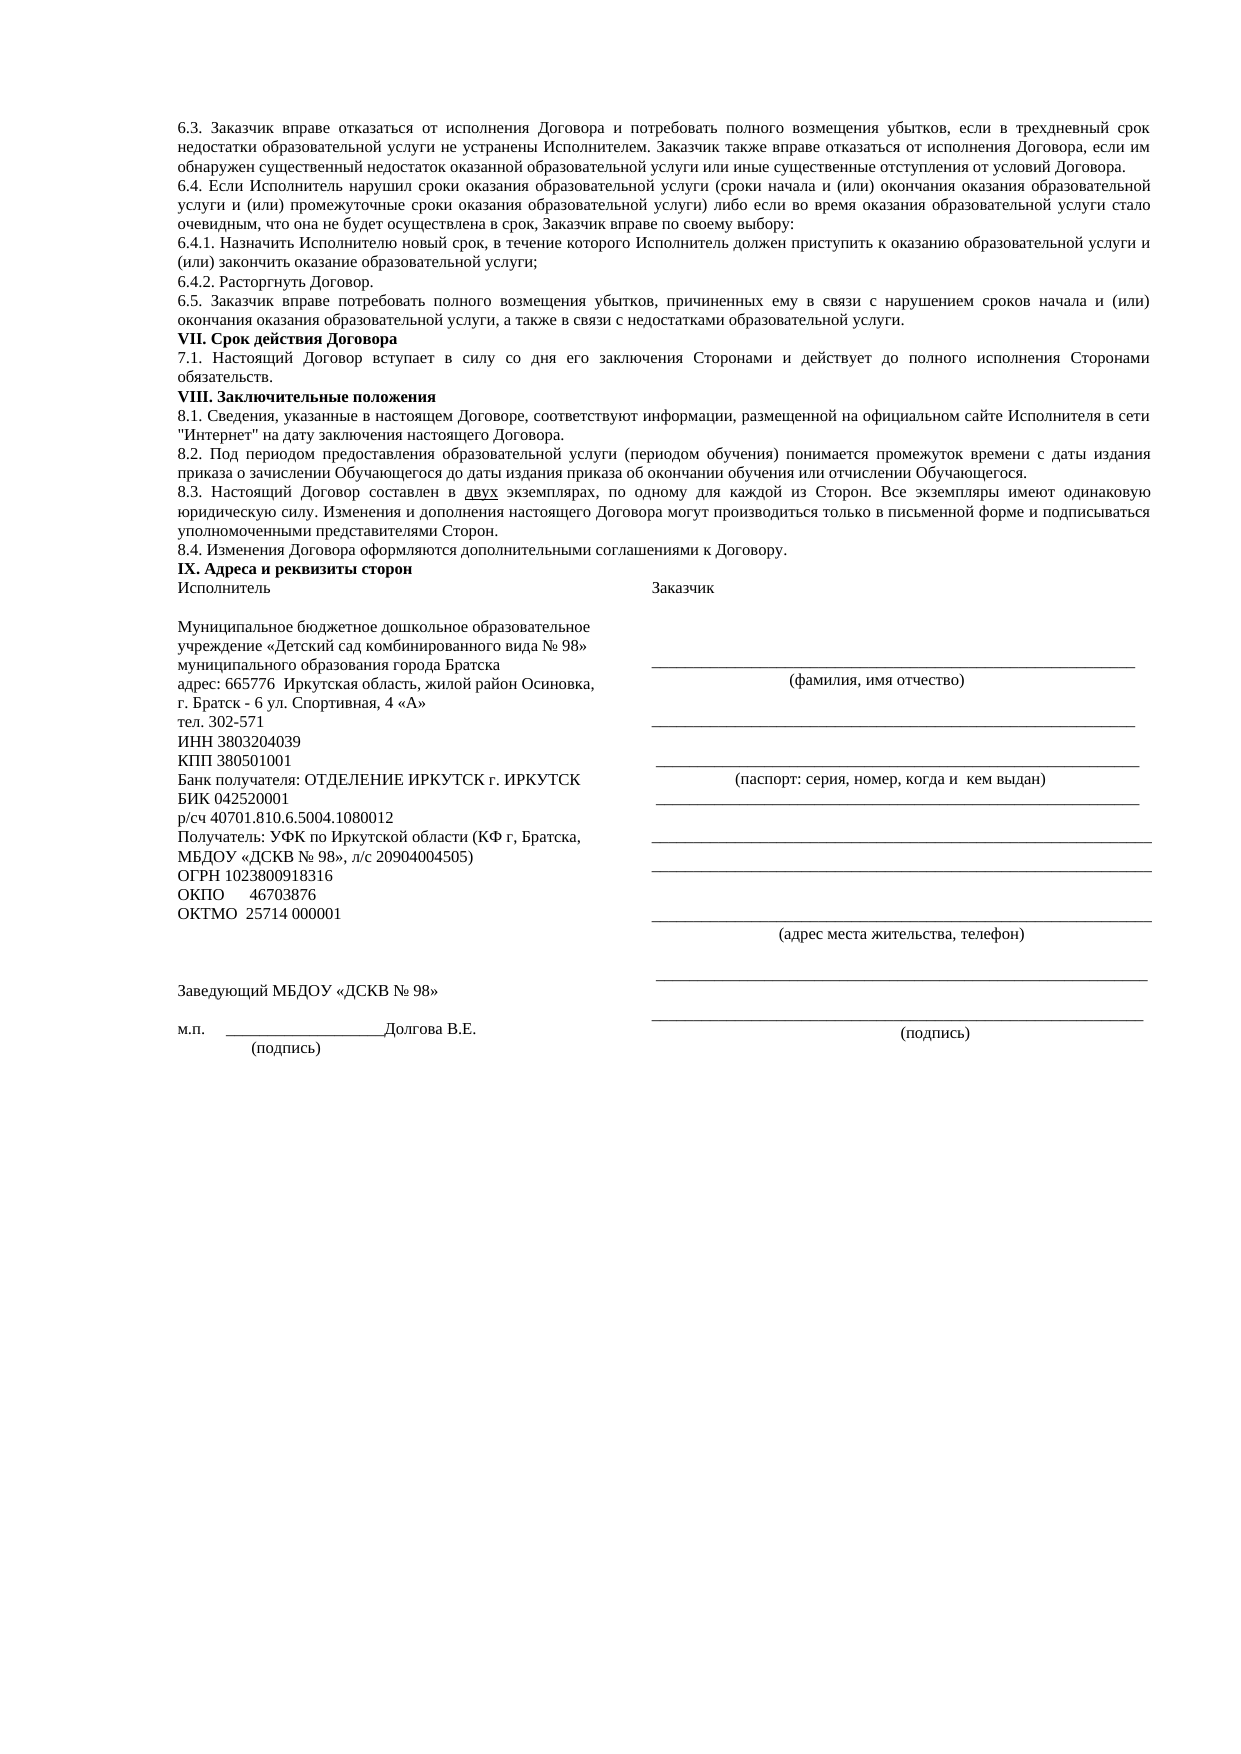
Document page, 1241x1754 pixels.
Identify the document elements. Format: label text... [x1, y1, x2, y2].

text VII. Срок действия Договора [177, 329, 1152, 348]
text 6.4.2. Расторгнуть Договор. [177, 271, 1152, 291]
text 7.1. Настоящий Договор вступает в силу со дня его заключения Сторонами и действует до полного исполнения Сторонами обязательств. [177, 348, 1152, 386]
text 8.4. Изменения Договора оформляются дополнительными соглашениями к Договору. [177, 540, 1152, 559]
text 6.4.1. Назначить Исполнителю новый срок, в течение которого Исполнитель должен приступить к оказанию образовательной услуги и (или) закончить оказание образовательной услуги; [177, 233, 1152, 271]
text 6.4. Если Исполнитель нарушил сроки оказания образовательной услуги (сроки начала и (или) окончания оказания образовательной услуги и (или) промежуточные сроки оказания образовательной услуги) либо если во время оказания образовательной услуги стало очевидным, что она не будет осуществлена в срок, Заказчик вправе по своему выбору: [177, 176, 1152, 233]
text 6.3. Заказчик вправе отказаться от исполнения Договора и потребовать полного возмещения убытков, если в трехдневный срок недостатки образовательной услуги не устранены Исполнителем. Заказчик также вправе отказаться от исполнения Договора, если им обнаружен существенный недостаток оказанной образовательной услуги или иные существенные отступления от условий Договора. [177, 118, 1152, 176]
text 6.5. Заказчик вправе потребовать полного возмещения убытков, причиненных ему в связи с нарушением сроков начала и (или) окончания оказания образовательной услуги, а также в связи с недостатками образовательной услуги. [177, 291, 1152, 329]
table_header Исполнитель Муниципальное бюджетное дошкольное образовательное учреждение «Детский сад комбинированного вида № 98» муниципального образования города Братска адрес: 665776 Иркутская область, жилой район Осиновка, г. Братск - 6 ул. Спортивная, 4 «А» тел. 302-571 ИНН 3803204039 КПП 380501001 Банк получателя: ОТДЕЛЕНИЕ ИРКУТСК г. ИРКУТСК БИК 042520001 р/сч 40701.810.6.5004.1080012 Получатель: УФК по Иркутской области (КФ г, Братска, МБДОУ «ДСКВ № 98», л/с 20904004505) ОГРН 1023800918316 ОКПО 46703876 ОКТМО 25714 000001 Заведующий МБДОУ «ДСКВ № 98» м.п. ___________________Долгова В.Е. (подпись) [166, 578, 640, 1143]
text IX. Адреса и реквизиты сторон [177, 559, 1152, 578]
text VIII. Заключительные положения [177, 386, 1152, 406]
table_header Заказчик __________________________________________________________ (фамилия, имя отчество) __________________________________________________________ __________________________________________________________ (паспорт: серия, номер, когда и кем выдан) __________________________________________________________ ____________________________________________________________ ____________________________________________________________ ____________________________________________________________ (адрес места жительства, телефон) ___________________________________________________________ ___________________________________________________________ (подпись) [640, 578, 1163, 1143]
text 8.3. Настоящий Договор составлен в двух экземплярах, по одному для каждой из Сторон. Все экземпляры имеют одинаковую юридическую силу. Изменения и дополнения настоящего Договора могут производиться только в письменной форме и подписываться уполномоченными представителями Сторон. [177, 482, 1152, 540]
text 8.1. Сведения, указанные в настоящем Договоре, соответствуют информации, размещенной на официальном сайте Исполнителя в сети "Интернет" на дату заключения настоящего Договора. [177, 406, 1152, 444]
text 8.2. Под периодом предоставления образовательной услуги (периодом обучения) понимается промежуток времени с даты издания приказа о зачислении Обучающегося до даты издания приказа об окончании обучения или отчислении Обучающегося. [177, 444, 1152, 482]
